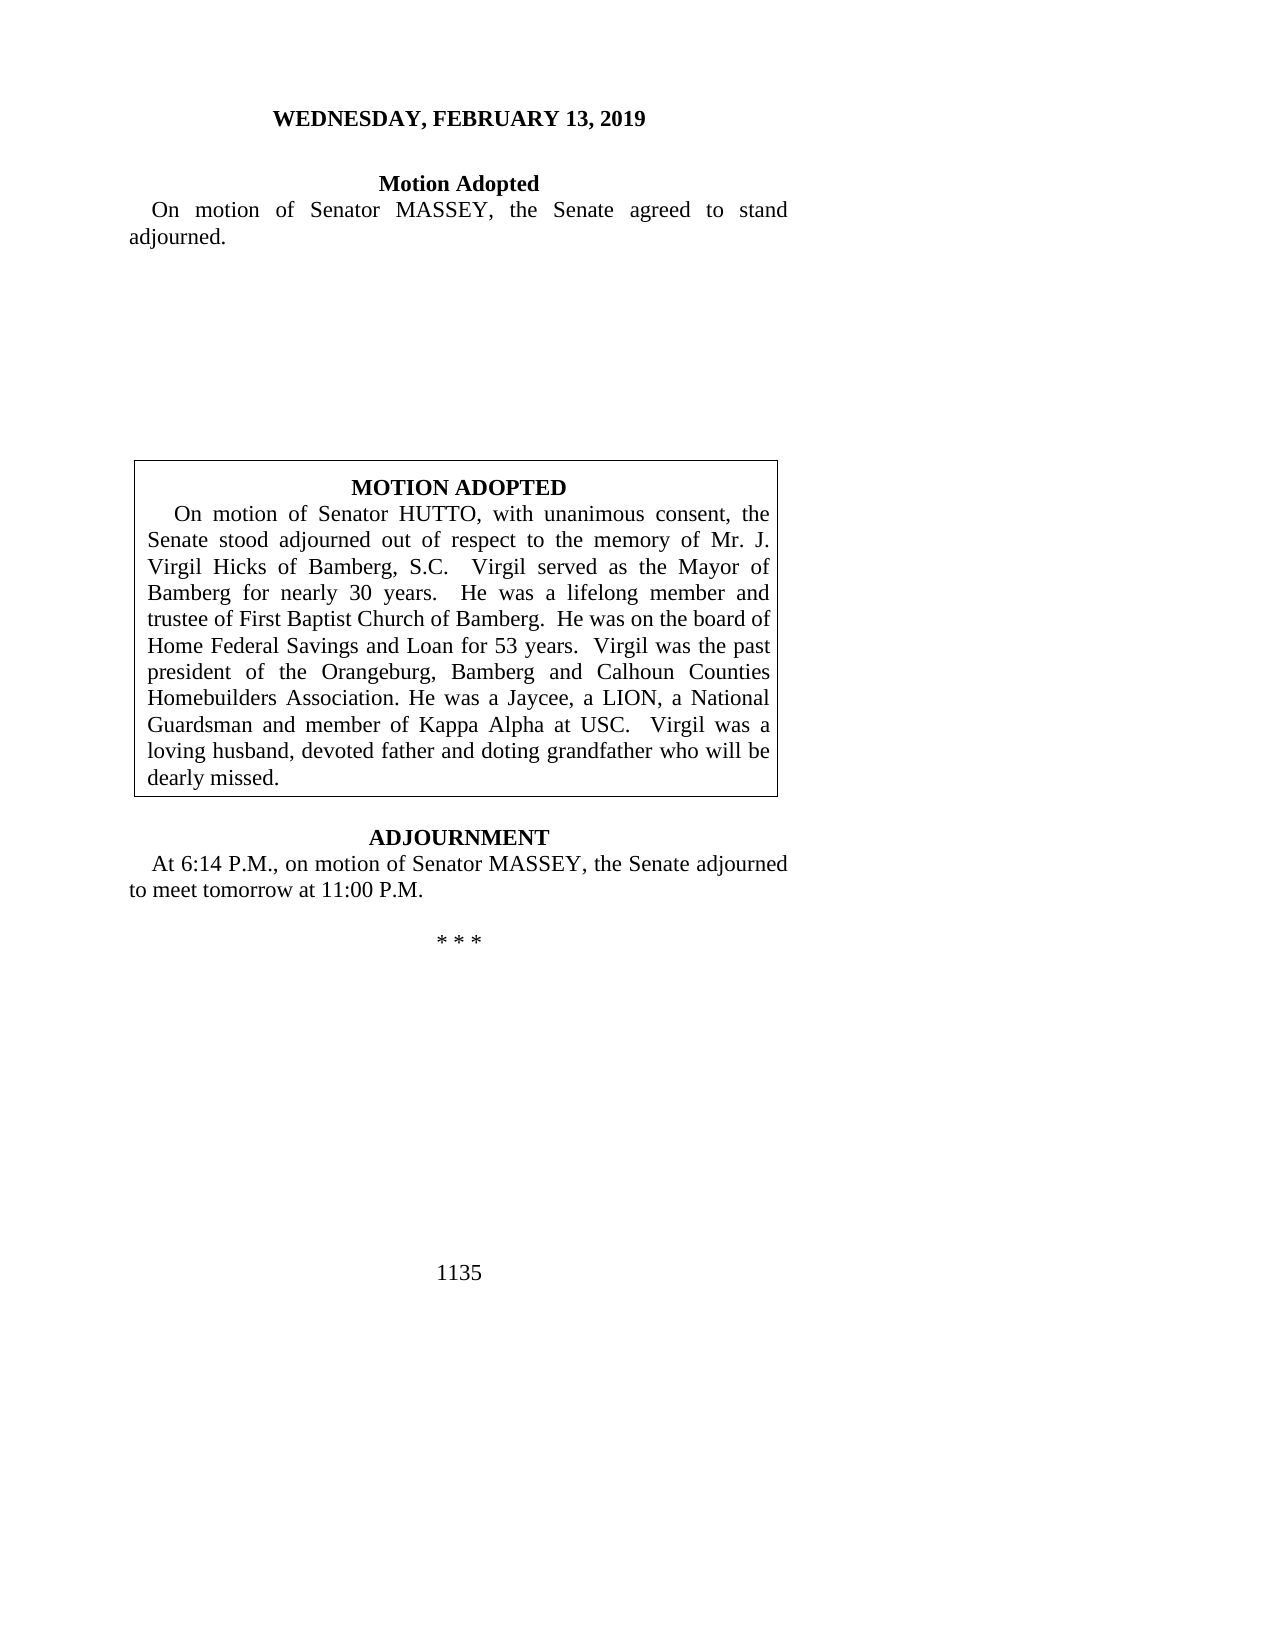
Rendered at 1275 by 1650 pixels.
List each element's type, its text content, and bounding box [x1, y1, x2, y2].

text MOTION ADOPTED [135, 461, 777, 486]
text On motion of Senator MASSEY, the Senate agreed to stand adjourned. [129, 197, 789, 249]
text On motion of Senator HUTTO, with unanimous consent, the Senate stood adjourned out of respect to the memory of Mr. J. Virgil Hicks of Bamberg, S.C. Virgil served as the Mayor of Bamberg for nearly 30 years. He was a lifelong member and trustee of First Baptist Church of Bamberg. He was on the board of Home Federal Savings and Loan for 53 years. Virgil was the past president of the Orangeburg, Bamberg and Calhoun Counties Homebuilders Association. He was a Jaycee, a LION, a National Guardsman and member of Kappa Alpha at USC. Virgil was a loving husband, devoted father and doting grandfather who will be dearly missed. [135, 486, 777, 796]
text At 6:14 P.M., on motion of Senator MASSEY, the Senate adjourned to meet tomorrow at 11:00 P.M. [129, 850, 789, 903]
text Motion Adopted [129, 170, 789, 197]
text ADJOURNMENT [129, 823, 789, 850]
text * * * [129, 929, 789, 955]
